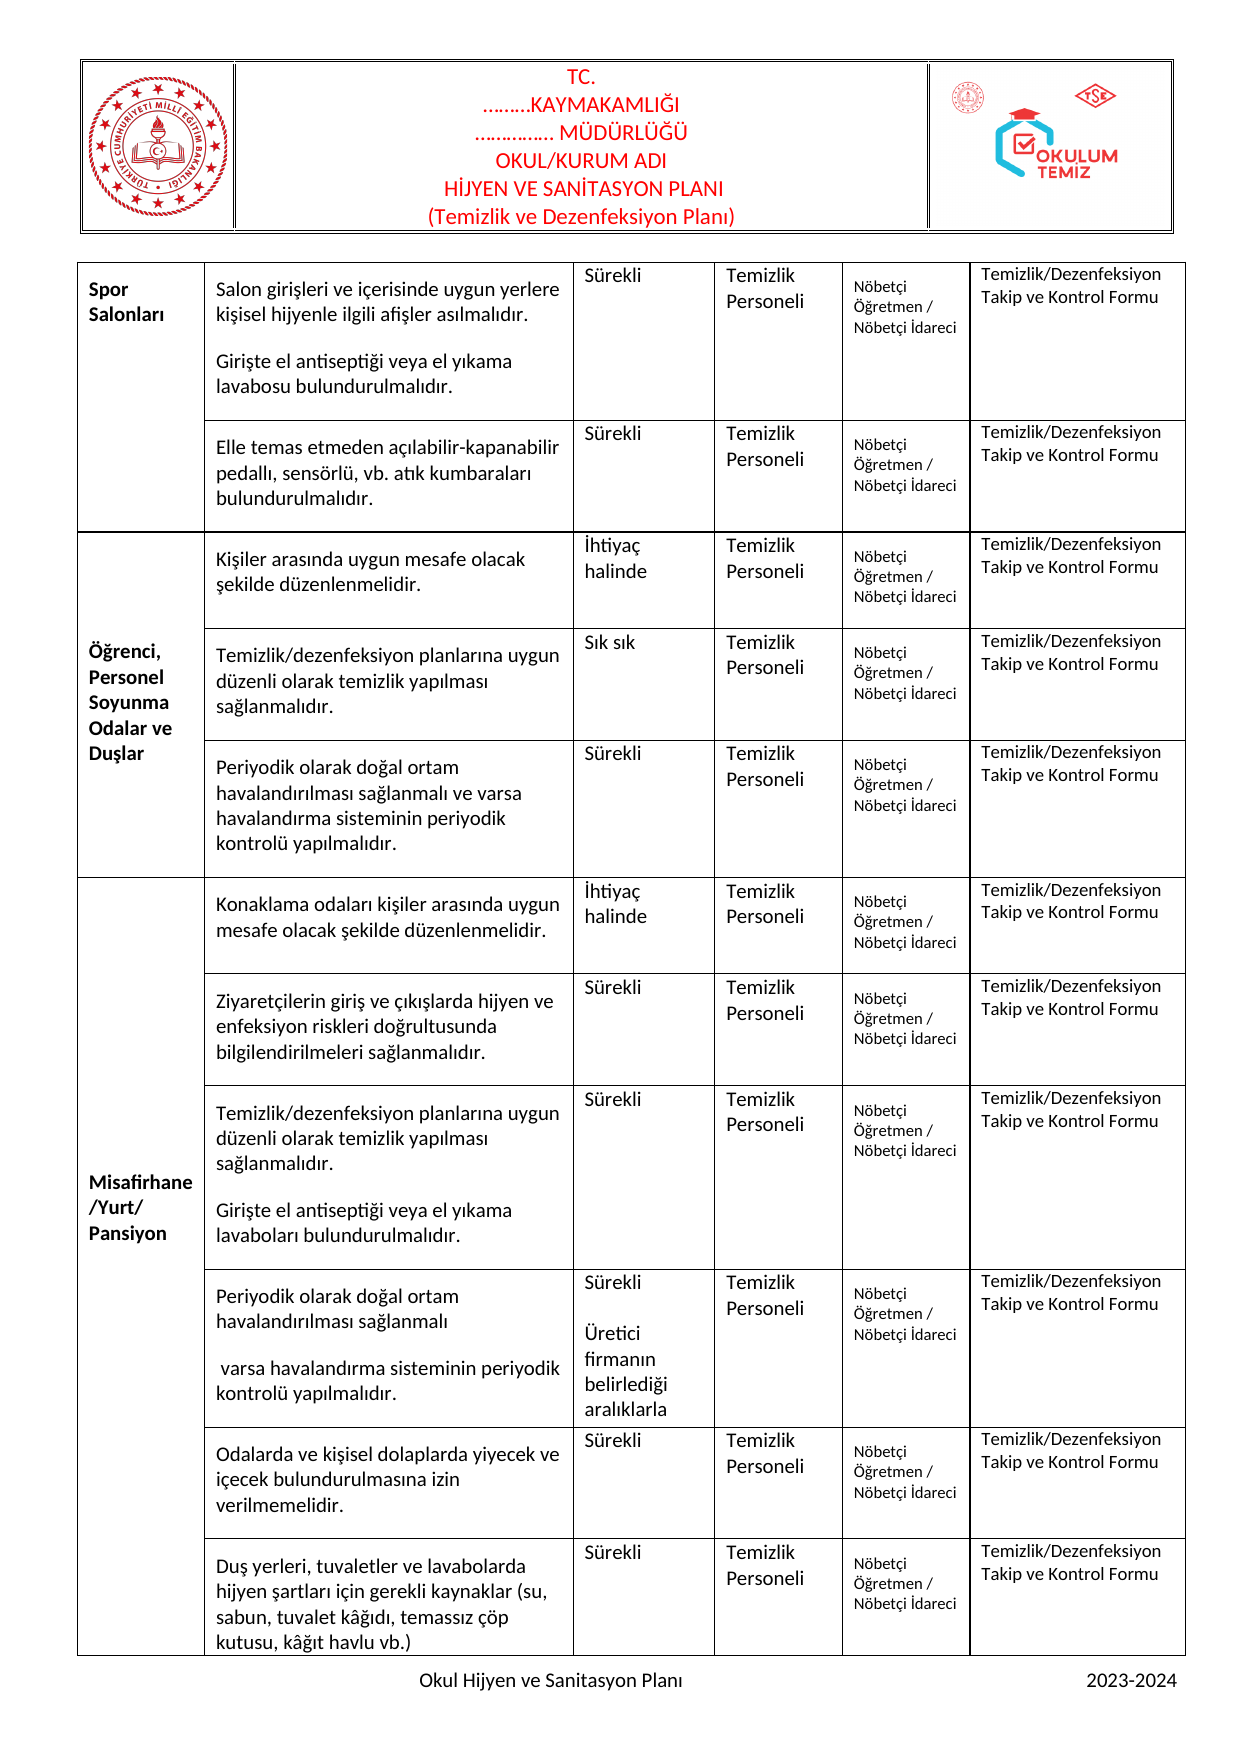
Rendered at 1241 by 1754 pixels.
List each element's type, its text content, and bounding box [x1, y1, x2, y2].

table_cell İhtiyaç halinde [574, 533, 714, 628]
table_cell Temizlik Personeli [715, 421, 842, 531]
table_cell Temizlik/Dezenfeksiyon Takip ve Kontrol Formu [971, 1539, 1185, 1655]
table_cell Temizlik Personeli [715, 629, 842, 739]
table_cell Nöbetçi Öğretmen / Nöbetçi İdareci [843, 263, 969, 419]
table_cell Sürekli [574, 1086, 714, 1268]
table_cell Nöbetçi Öğretmen / Nöbetçi İdareci [843, 1270, 969, 1427]
table_cell Temizlik Personeli [715, 1539, 842, 1655]
table_cell Nöbetçi Öğretmen / Nöbetçi İdareci [843, 1428, 969, 1538]
table_cell Nöbetçi Öğretmen / Nöbetçi İdareci [843, 1539, 969, 1655]
table_cell Temizlik/dezenfeksiyon planlarına uygun düzenli olarak temizlik yapılması sağlanmalıdır. Girişte el antiseptiği veya el yıkama lavaboları bulundurulmalıdır. [205, 1086, 573, 1268]
table_cell Sürekli [574, 741, 714, 877]
table_cell Sürekli [574, 974, 714, 1085]
table_cell Temizlik/dezenfeksiyon planlarına uygun düzenli olarak temizlik yapılması sağlanmalıdır. [205, 629, 573, 739]
table_cell Ziyaretçilerin giriş ve çıkışlarda hijyen ve enfeksiyon riskleri doğrultusunda bilgilendirilmeleri sağlanmalıdır. [205, 974, 573, 1085]
table_cell Spor Salonları [78, 263, 204, 531]
table_cell Kişiler arasında uygun mesafe olacak şekilde düzenlenmelidir. [205, 533, 573, 628]
table_cell Temizlik/Dezenfeksiyon Takip ve Kontrol Formu [971, 1428, 1185, 1538]
table_cell Temizlik Personeli [715, 1428, 842, 1538]
table_cell Misafirhane/Yurt/Pansiyon [78, 878, 204, 1655]
table_cell Öğrenci, Personel Soyunma Odalar ve Duşlar [78, 533, 204, 877]
table_cell Nöbetçi Öğretmen / Nöbetçi İdareci [843, 878, 969, 973]
table_cell Temizlik Personeli [715, 263, 842, 419]
table_cell Nöbetçi Öğretmen / Nöbetçi İdareci [843, 1086, 969, 1268]
table_cell Nöbetçi Öğretmen / Nöbetçi İdareci [843, 533, 969, 628]
table_cell Sürekli [574, 1539, 714, 1655]
table_cell Nöbetçi Öğretmen / Nöbetçi İdareci [843, 741, 969, 877]
table_cell Temizlik/Dezenfeksiyon Takip ve Kontrol Formu [971, 421, 1185, 531]
table_cell Temizlik/Dezenfeksiyon Takip ve Kontrol Formu [971, 974, 1185, 1085]
table_cell Temizlik Personeli [715, 1270, 842, 1427]
table_cell Temizlik/Dezenfeksiyon Takip ve Kontrol Formu [971, 1086, 1185, 1268]
table_cell Sürekli [574, 263, 714, 419]
table_cell Temizlik/Dezenfeksiyon Takip ve Kontrol Formu [971, 1270, 1185, 1427]
table_cell Temizlik Personeli [715, 741, 842, 877]
table_cell Periyodik olarak doğal ortam havalandırılması sağlanmalı ve varsa havalandırma sisteminin periyodik kontrolü yapılmalıdır. [205, 741, 573, 877]
table_cell Temizlik Personeli [715, 878, 842, 973]
table_cell Nöbetçi Öğretmen / Nöbetçi İdareci [843, 421, 969, 531]
table_cell Odalarda ve kişisel dolaplarda yiyecek ve içecek bulundurulmasına izin verilmemelidir. [205, 1428, 573, 1538]
table_cell Salon girişleri ve içerisinde uygun yerlere kişisel hijyenle ilgili afişler asılmalıdır. Girişte el antiseptiği veya el yıkama lavabosu bulundurulmalıdır. [205, 263, 573, 419]
picture [935, 66, 1166, 226]
table_cell Sürekli [574, 1428, 714, 1538]
table_cell Temizlik Personeli [715, 533, 842, 628]
table_cell Temizlik Personeli [715, 974, 842, 1085]
table_cell Konaklama odaları kişiler arasında uygun mesafe olacak şekilde düzenlenmelidir. [205, 878, 573, 973]
table_cell İhtiyaç halinde [574, 878, 714, 973]
table_cell Sürekli Üretici firmanın belirlediği aralıklarla [574, 1270, 714, 1427]
table_cell Temizlik/Dezenfeksiyon Takip ve Kontrol Formu [971, 741, 1185, 877]
table_cell Nöbetçi Öğretmen / Nöbetçi İdareci [843, 974, 969, 1085]
table_cell Temizlik/Dezenfeksiyon Takip ve Kontrol Formu [971, 263, 1185, 419]
table_cell Sık sık [574, 629, 714, 739]
table_cell Temizlik/Dezenfeksiyon Takip ve Kontrol Formu [971, 533, 1185, 628]
table_cell Temizlik Personeli [715, 1086, 842, 1268]
table_cell Sürekli [574, 421, 714, 531]
table_cell Temizlik/Dezenfeksiyon Takip ve Kontrol Formu [971, 878, 1185, 973]
table_cell Periyodik olarak doğal ortam havalandırılması sağlanmalı varsa havalandırma sisteminin periyodik kontrolü yapılmalıdır. [205, 1270, 573, 1427]
table_cell Nöbetçi Öğretmen / Nöbetçi İdareci [843, 629, 969, 739]
table_cell Elle temas etmeden açılabilir-kapanabilir pedallı, sensörlü, vb. atık kumbaraları bulundurulmalıdır. [205, 421, 573, 531]
picture [88, 77, 228, 216]
table_cell Temizlik/Dezenfeksiyon Takip ve Kontrol Formu [971, 629, 1185, 739]
